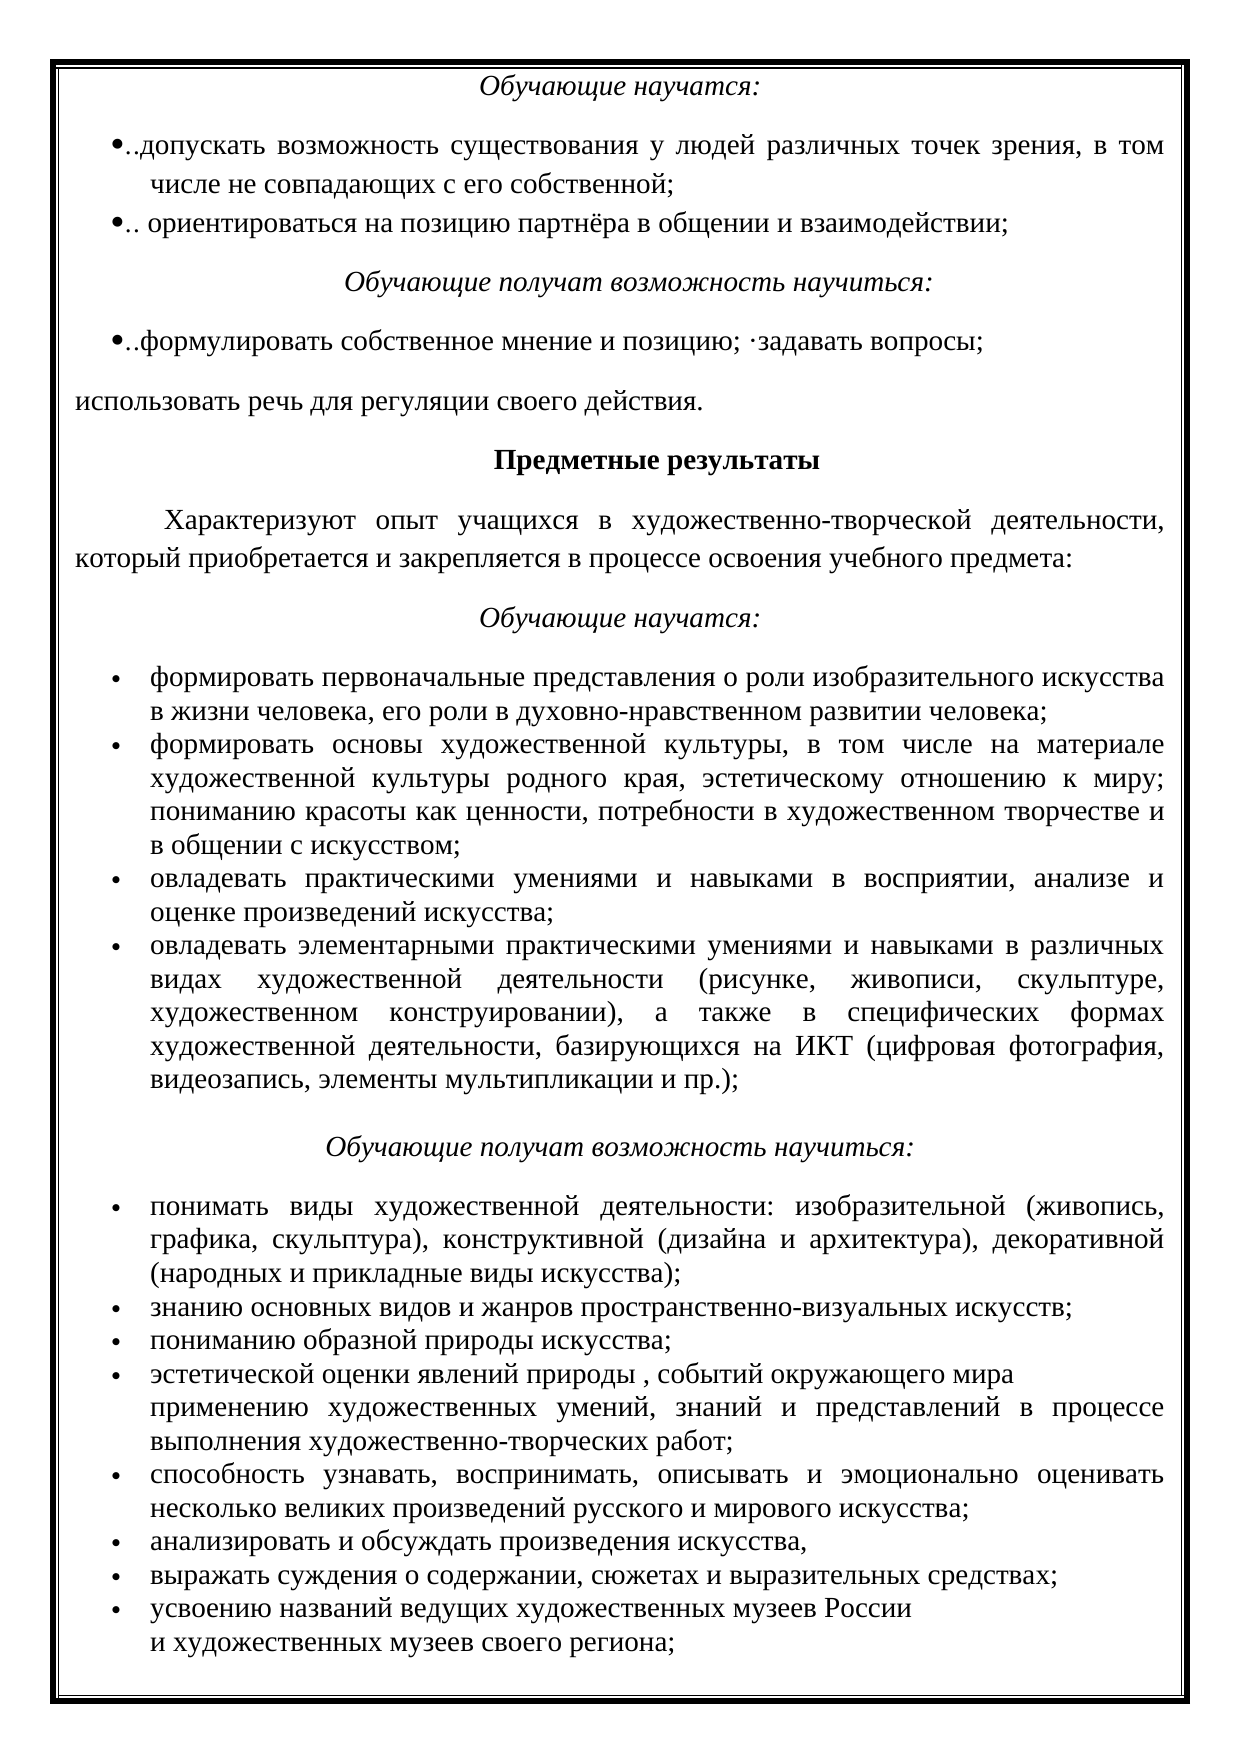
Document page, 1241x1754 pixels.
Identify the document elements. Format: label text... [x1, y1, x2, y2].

list ориентироваться на позицию партнёра в общении и взаимодействии; [112, 205, 1165, 238]
text Обучающие получат возможность научиться: [112, 264, 1165, 298]
list формировать основы художественной культуры, в том числе на материале художественной культуры родного края, эстетическому отношению к миру; пониманию красоты как ценности, потребности в художественном творчестве и в общении с искусством; [112, 726, 1165, 860]
text использовать речь для регуляции своего действия. [75, 383, 1165, 417]
text Предметные результаты [75, 442, 1165, 476]
text Обучающие научатся: [75, 69, 1165, 102]
list допускать возможность существования у людей различных точек зрения, в том числе не совпадающих с его собственной; [112, 127, 1165, 200]
list выражать суждения о содержании, сюжетах и выразительных средствах; [112, 1557, 1165, 1591]
text Обучающие получат возможность научиться: [75, 1129, 1165, 1162]
list способность узнавать, воспринимать, описывать и эмоционально оценивать несколько великих произведений русского и мирового искусства; [112, 1456, 1165, 1523]
list формулировать собственное мнение и позицию; ·задавать вопросы; [112, 323, 1165, 357]
text и художественных музеев своего региона; [150, 1624, 1165, 1658]
text Обучающие научатся: [75, 600, 1165, 633]
list анализировать и обсуждать произведения искусства, [112, 1523, 1165, 1557]
text Характеризуют опыт учащихся в художественно-творческой деятельности, который приобретается и закрепляется в процессе освоения учебного предмета: [75, 502, 1165, 574]
list эстетической оценки явлений природы , событий окружающего мира [112, 1356, 1165, 1389]
list овладевать практическими умениями и навыками в восприятии, анализе и оценке произведений искусства; [112, 860, 1165, 927]
list формировать первоначальные представления о роли изобразительного искусства в жизни человека, его роли в духовно-нравственном развитии человека; [112, 659, 1165, 726]
text применению художественных умений, знаний и представлений в процессе выполнения художественно-творческих работ; [150, 1389, 1165, 1456]
list усвоению названий ведущих художественных музеев России [112, 1591, 1165, 1624]
list знанию основных видов и жанров пространственно-визуальных искусств; [112, 1289, 1165, 1322]
list понимать виды художественной деятельности: изобразительной (живопись, графика, скульптура), конструктивной (дизайна и архитектура), декоративной (народных и прикладные виды искусства); [112, 1188, 1165, 1289]
list овладевать элементарными практическими умениями и навыками в различных видах художественной деятельности (рисунке, живописи, скульптуре, художественном конструировании), а также в специфических формах художественной деятельности, базирующихся на ИКТ (цифровая фотография, видеозапись, элементы мультипликации и пр.); [112, 927, 1165, 1095]
list пониманию образной природы искусства; [112, 1322, 1165, 1356]
